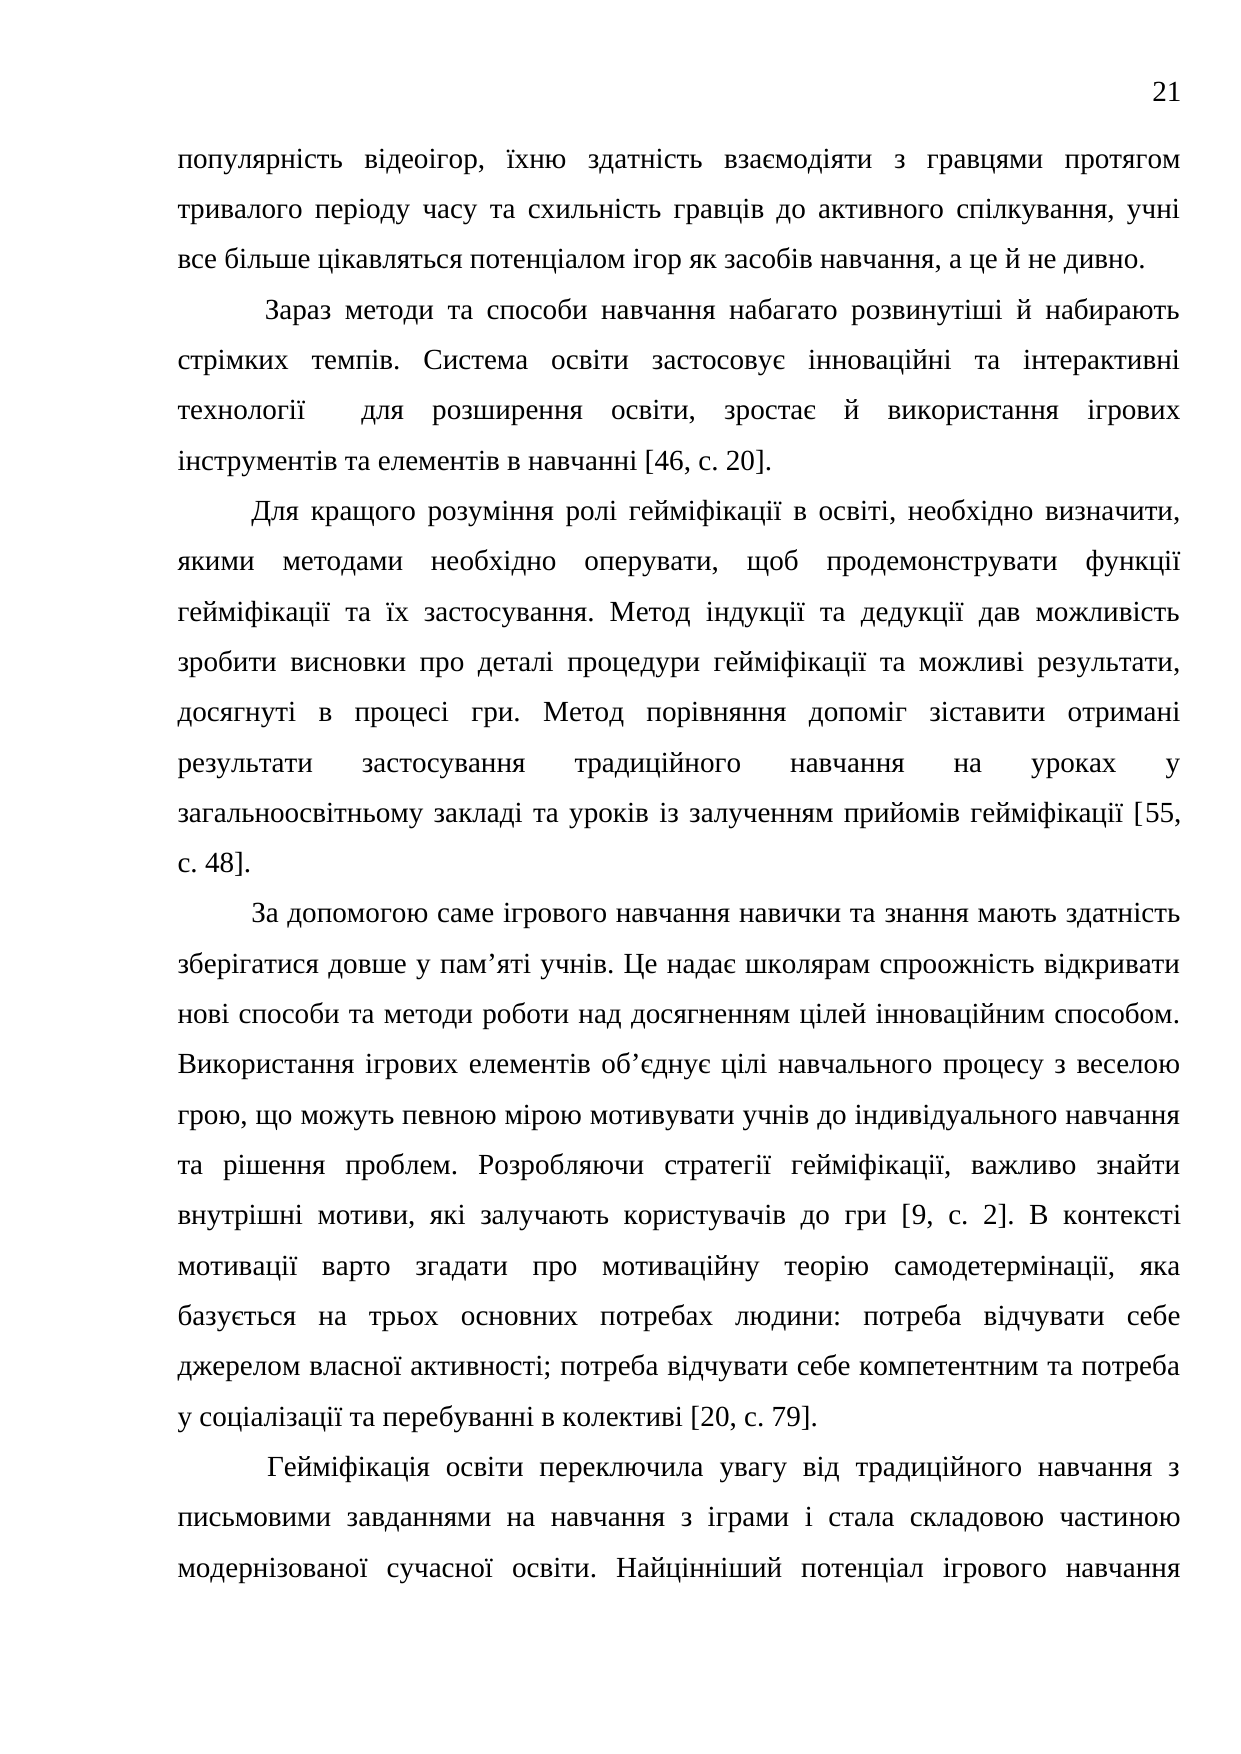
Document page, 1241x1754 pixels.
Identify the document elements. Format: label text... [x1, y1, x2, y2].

text Зараз методи та способи навчання набагато розвинутіші й набирають стрімких темпів. Система освіти застосовує інноваційні та інтерактивні технології для розширення освіти, зростає й використання ігрових інструментів та елементів в навчанні [46, с. 20]. [177, 292, 1181, 476]
text Для кращого розуміння ролі гейміфікації в освіті, необхідно визначити, якими методами необхідно оперувати, щоб продемонструвати функції гейміфікації та їх застосування. Метод індукції та дедукції дав можливість зробити висновки про деталі процедури гейміфікації та можливі результати, досягнуті в процесі гри. Метод порівняння допоміг зіставити отримані результати застосування традиційного навчання на уроках у загальноосвітньому закладі та уроків із залученням прийомів гейміфікації [55, с. 48]. [177, 493, 1181, 879]
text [177, 141, 1181, 275]
text За допомогою саме ігрового навчання навички та знання мають здатність зберігатися довше у пам’яті учнів. Це надає школярам спроожність відкривати нові способи та методи роботи над досягненням цілей інноваційним способом. Використання ігрових елементів об’єднує цілі навчального процесу з веселою грою, що можуть певною мірою мотивувати учнів до індивідуального навчання та рішення проблем. Розробляючи стратегії гейміфікації, важливо знайти внутрішні мотиви, які залучають користувачів до гри [9, с. 2]. В контексті мотивації варто згадати про мотиваційну теорію самодетермінації, яка базується на трьох основних потребах людини: потреба відчувати себе джерелом власної активності; потреба відчувати себе компетентним та потреба у соціалізації та перебуванні в колективі [20, с. 79]. [177, 896, 1181, 1432]
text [177, 1449, 1181, 1583]
